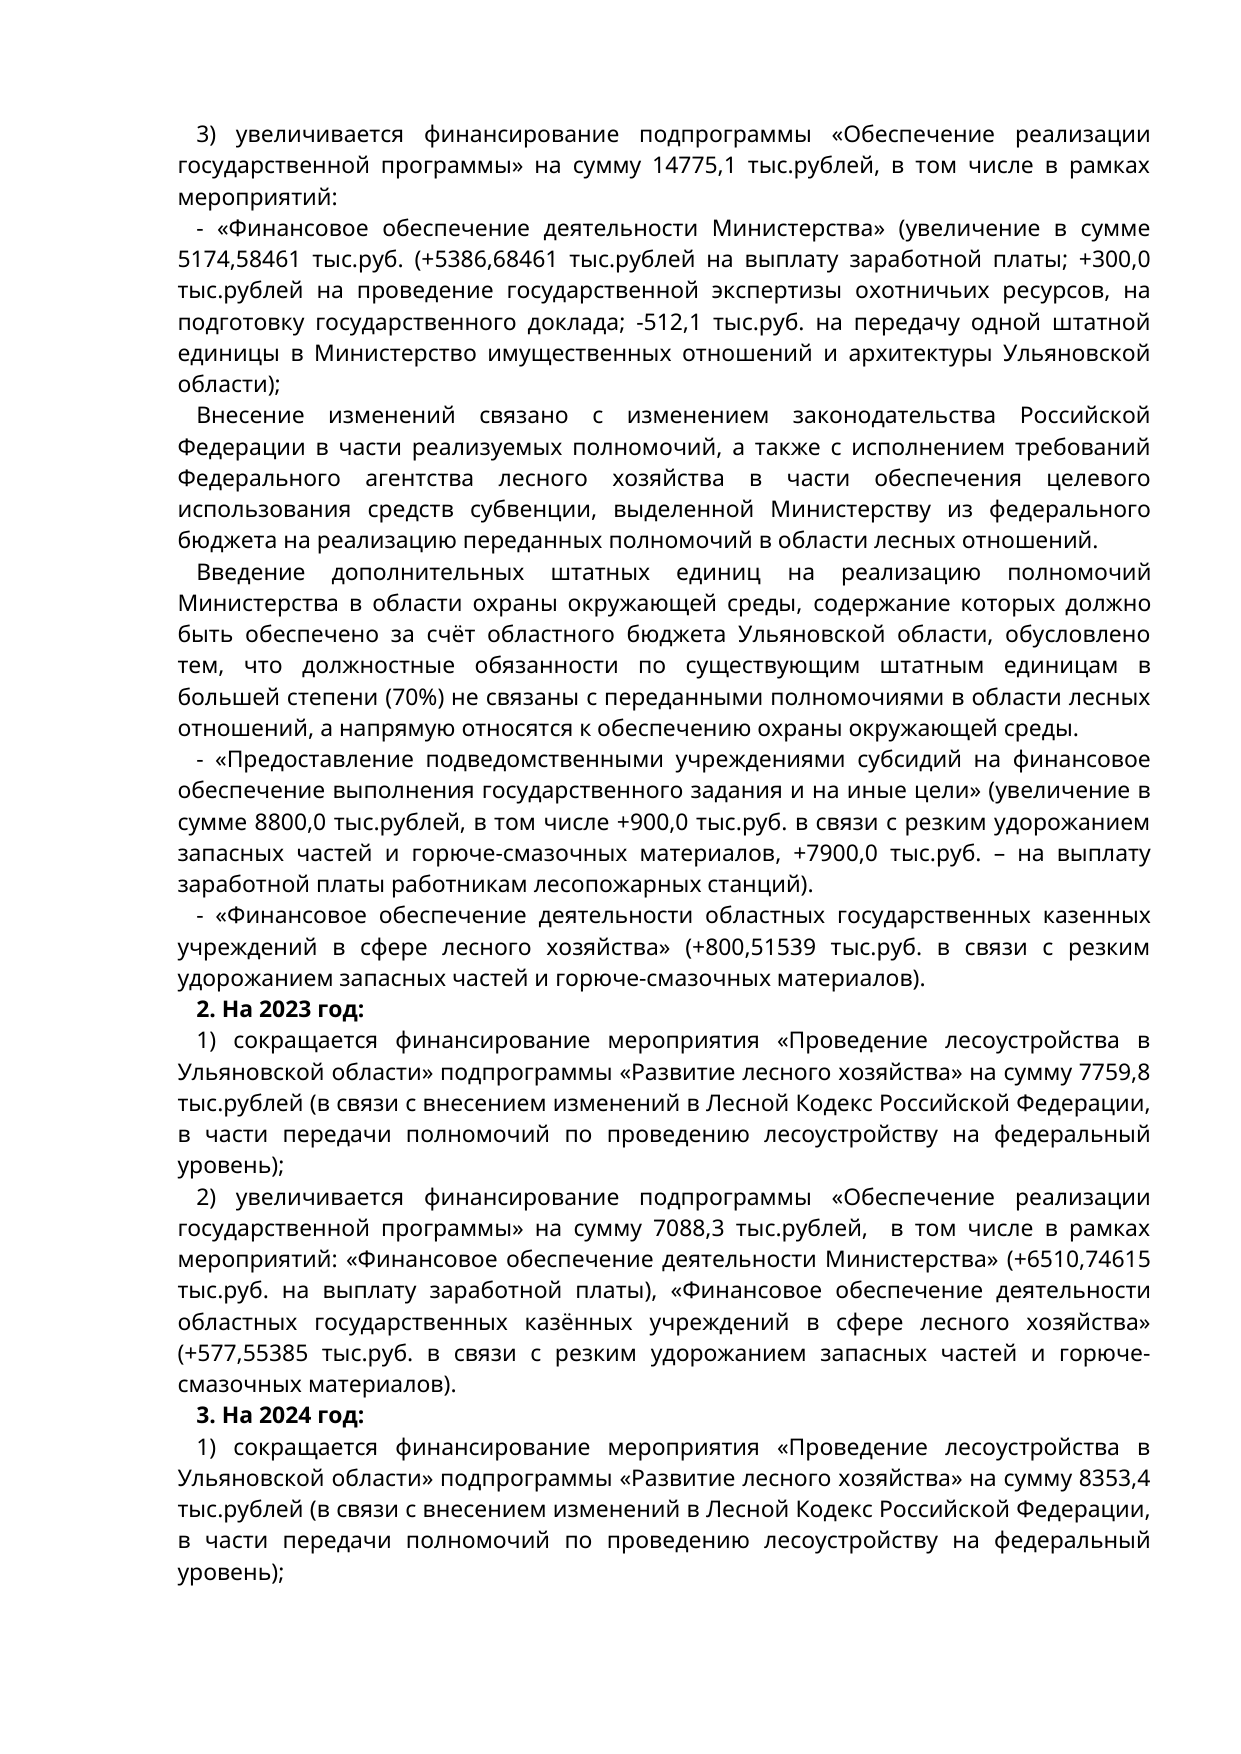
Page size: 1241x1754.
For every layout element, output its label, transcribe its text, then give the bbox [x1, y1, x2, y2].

text - «Финансовое обеспечение деятельности Министерства» (увеличение в сумме 5174,58461 тыс.руб. (+5386,68461 тыс.рублей на выплату заработной платы; +300,0 тыс.рублей на проведение государственной экспертизы охотничьих ресурсов, на подготовку государственного доклада; -512,1 тыс.руб. на передачу одной штатной единицы в Министерство имущественных отношений и архитектуры Ульяновской области); [177, 212, 1152, 399]
text 3. На 2024 год: [177, 1399, 1152, 1431]
text 1) сокращается финансирование мероприятия «Проведение лесоустройства в Ульяновской области» подпрограммы «Развитие лесного хозяйства» на сумму 8353,4 тыс.рублей (в связи с внесением изменений в Лесной Кодекс Российской Федерации, в части передачи полномочий по проведению лесоустройству на федеральный уровень); [177, 1431, 1152, 1587]
text Введение дополнительных штатных единиц на реализацию полномочий Министерства в области охраны окружающей среды, содержание которых должно быть обеспечено за счёт областного бюджета Ульяновской области, обусловлено тем, что должностные обязанности по существующим штатным единицам в большей степени (70%) не связаны с переданными полномочиями в области лесных отношений, а напрямую относятся к обеспечению охраны окружающей среды. [177, 556, 1152, 743]
text 1) сокращается финансирование мероприятия «Проведение лесоустройства в Ульяновской области» подпрограммы «Развитие лесного хозяйства» на сумму 7759,8 тыс.рублей (в связи с внесением изменений в Лесной Кодекс Российской Федерации, в части передачи полномочий по проведению лесоустройству на федеральный уровень); [177, 1024, 1152, 1181]
text 2) увеличивается финансирование подпрограммы «Обеспечение реализации государственной программы» на сумму 7088,3 тыс.рублей, в том числе в рамках мероприятий: «Финансовое обеспечение деятельности Министерства» (+6510,74615 тыс.руб. на выплату заработной платы), «Финансовое обеспечение деятельности областных государственных казённых учреждений в сфере лесного хозяйства» (+577,55385 тыс.руб. в связи с резким удорожанием запасных частей и горюче-смазочных материалов). [177, 1181, 1152, 1399]
text - «Финансовое обеспечение деятельности областных государственных казенных учреждений в сфере лесного хозяйства» (+800,51539 тыс.руб. в связи с резким удорожанием запасных частей и горюче-смазочных материалов). [177, 899, 1152, 993]
text 3) увеличивается финансирование подпрограммы «Обеспечение реализации государственной программы» на сумму 14775,1 тыс.рублей, в том числе в рамках мероприятий: [177, 118, 1152, 212]
text - «Предоставление подведомственными учреждениями субсидий на финансовое обеспечение выполнения государственного задания и на иные цели» (увеличение в сумме 8800,0 тыс.рублей, в том числе +900,0 тыс.руб. в связи с резким удорожанием запасных частей и горюче-смазочных материалов, +7900,0 тыс.руб. – на выплату заработной платы работникам лесопожарных станций). [177, 743, 1152, 899]
text Внесение изменений связано с изменением законодательства Российской Федерации в части реализуемых полномочий, а также с исполнением требований Федерального агентства лесного хозяйства в части обеспечения целевого использования средств субвенции, выделенной Министерству из федерального бюджета на реализацию переданных полномочий в области лесных отношений. [177, 399, 1152, 556]
text 2. На 2023 год: [177, 993, 1152, 1024]
